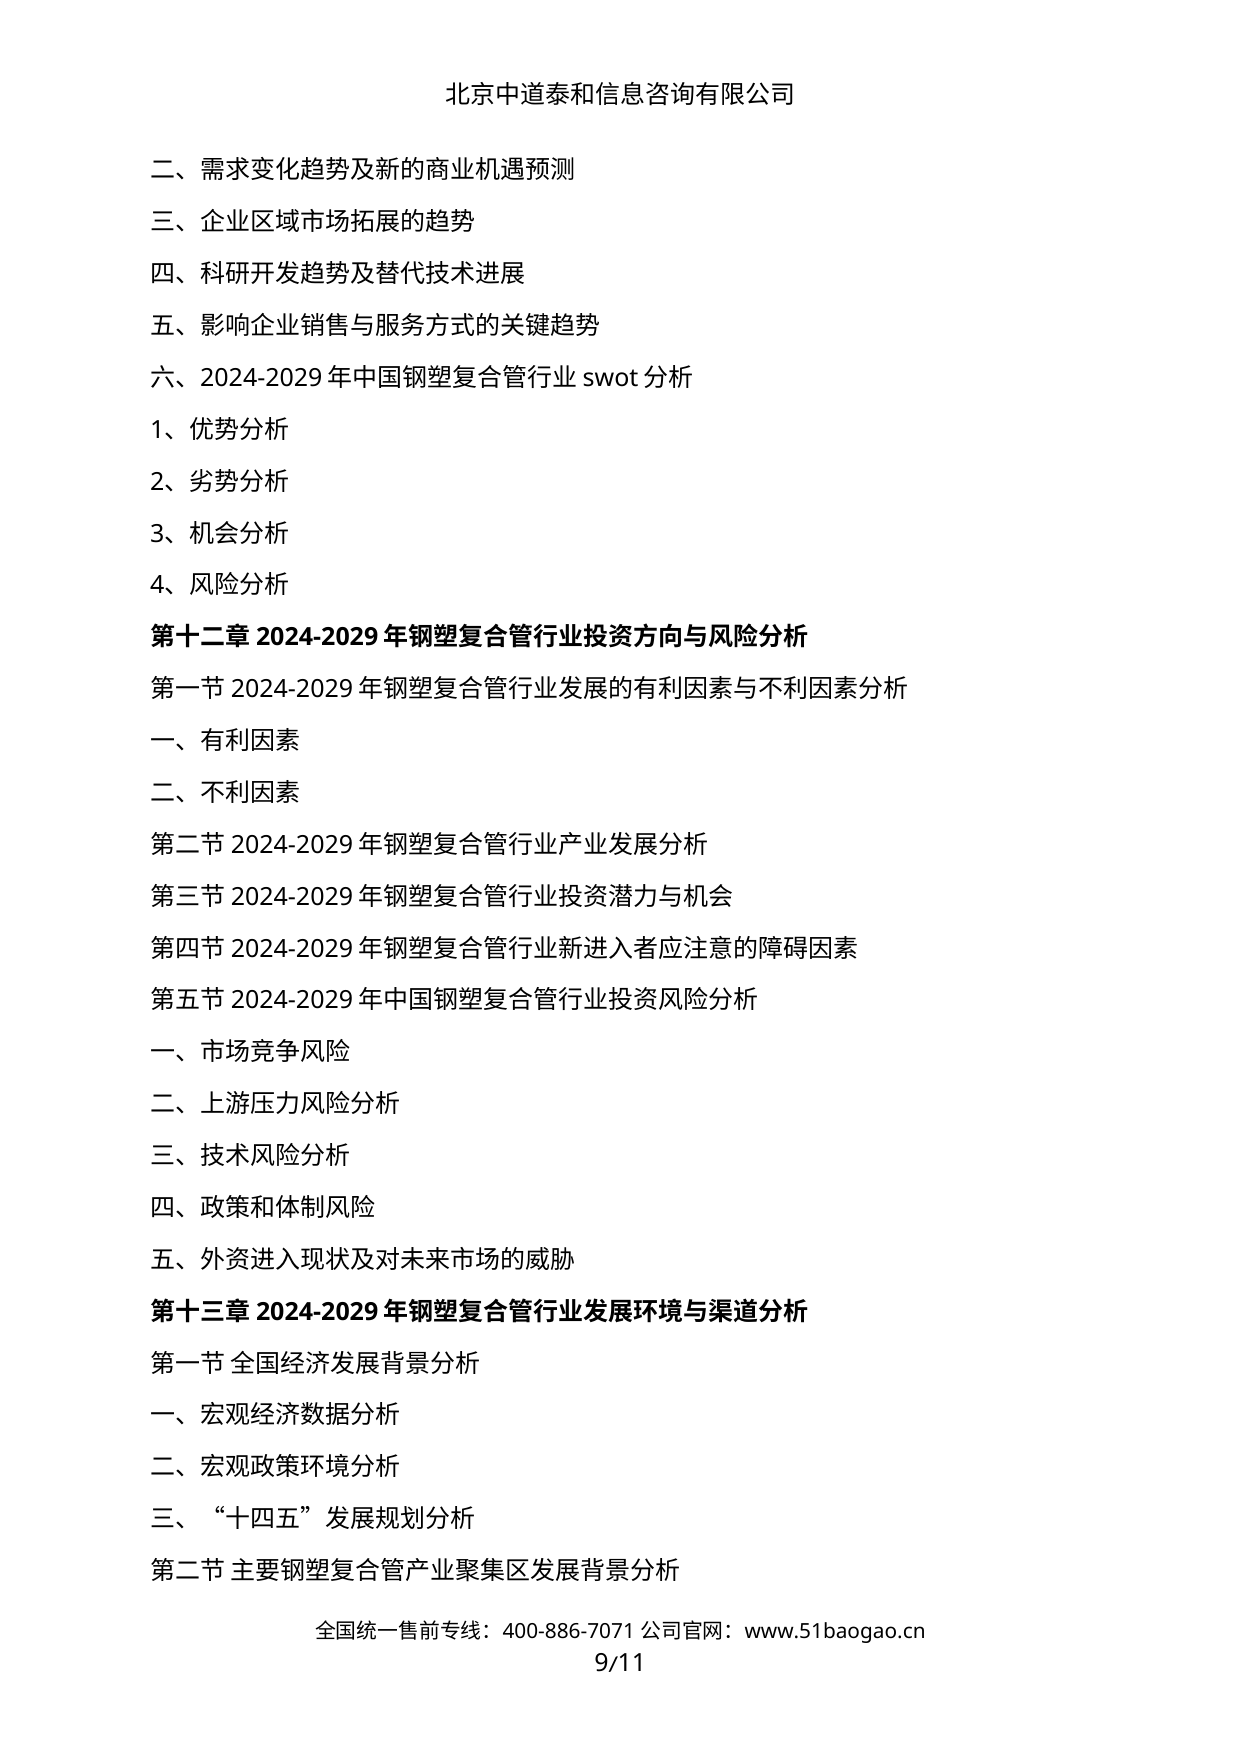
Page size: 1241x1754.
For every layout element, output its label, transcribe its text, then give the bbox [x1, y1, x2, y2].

text 第一节 全国经济发展背景分析 [150, 1343, 1090, 1379]
text 五、外资进入现状及对未来市场的威胁 [150, 1239, 1090, 1276]
text 三、技术风险分析 [150, 1136, 1090, 1172]
text 一、宏观经济数据分析 [150, 1395, 1090, 1431]
text 第十二章 2024-2029年钢塑复合管行业投资方向与风险分析 [150, 617, 1090, 653]
text 六、2024-2029年中国钢塑复合管行业swot分析 [150, 357, 1090, 394]
text 三、企业区域市场拓展的趋势 [150, 202, 1090, 238]
text 一、市场竞争风险 [150, 1032, 1090, 1068]
text 1、优势分析 [150, 409, 1090, 446]
text 第一节 2024-2029年钢塑复合管行业发展的有利因素与不利因素分析 [150, 669, 1090, 705]
text 第二节 主要钢塑复合管产业聚集区发展背景分析 [150, 1551, 1090, 1587]
text 4、风险分析 [150, 565, 1090, 601]
text 二、宏观政策环境分析 [150, 1447, 1090, 1483]
text 二、上游压力风险分析 [150, 1084, 1090, 1120]
text 第三节 2024-2029年钢塑复合管行业投资潜力与机会 [150, 876, 1090, 912]
text 第四节 2024-2029年钢塑复合管行业新进入者应注意的障碍因素 [150, 928, 1090, 964]
text 五、影响企业销售与服务方式的关键趋势 [150, 306, 1090, 342]
text 四、政策和体制风险 [150, 1187, 1090, 1224]
text 第二节 2024-2029年钢塑复合管行业产业发展分析 [150, 824, 1090, 861]
text 3、机会分析 [150, 513, 1090, 549]
text 四、科研开发趋势及替代技术进展 [150, 254, 1090, 290]
text 一、有利因素 [150, 721, 1090, 757]
text 三、“十四五”发展规划分析 [150, 1499, 1090, 1535]
text 二、不利因素 [150, 772, 1090, 809]
text 第十三章 2024-2029年钢塑复合管行业发展环境与渠道分析 [150, 1291, 1090, 1327]
text 第五节 2024-2029年中国钢塑复合管行业投资风险分析 [150, 980, 1090, 1016]
text 2、劣势分析 [150, 461, 1090, 497]
text 二、需求变化趋势及新的商业机遇预测 [150, 150, 1090, 186]
